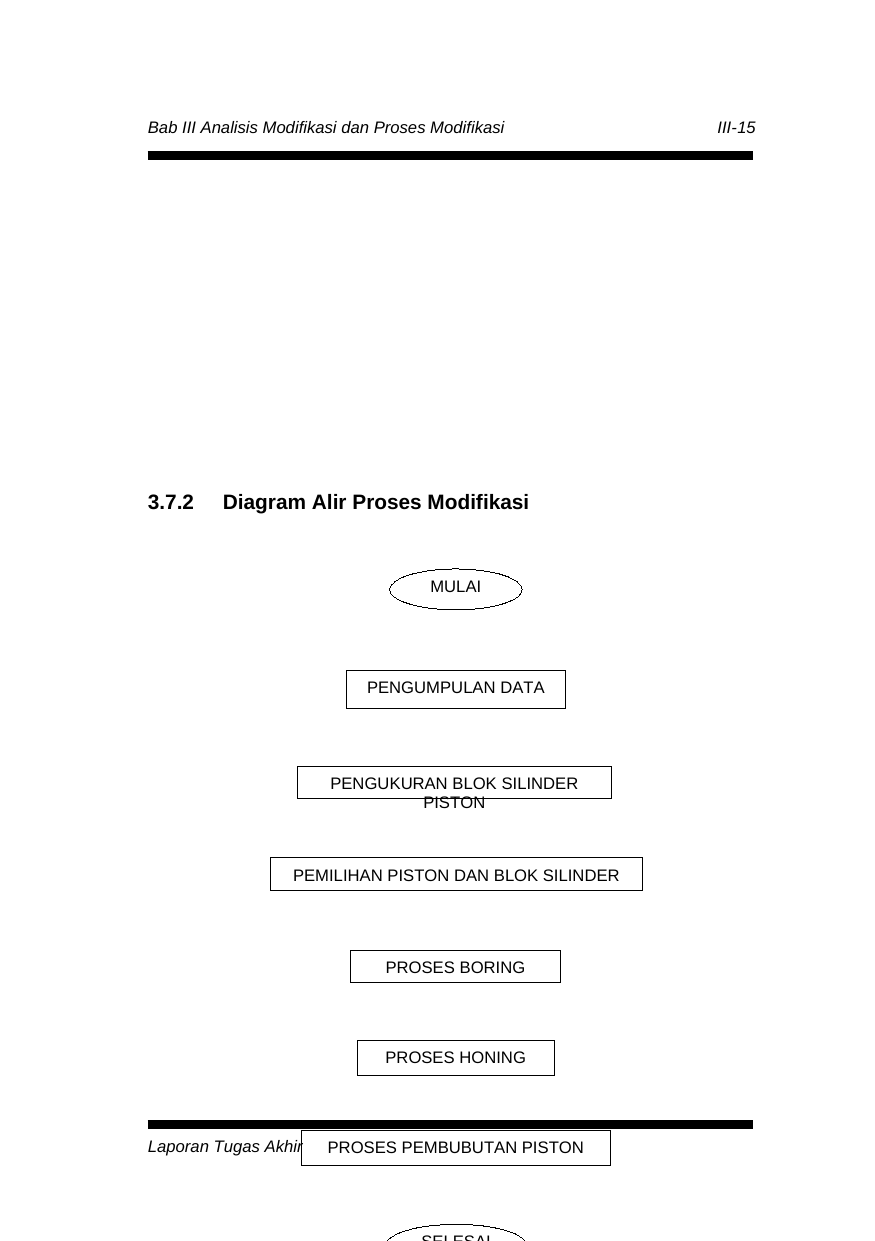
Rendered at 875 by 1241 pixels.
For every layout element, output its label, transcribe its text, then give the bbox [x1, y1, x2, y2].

text 3.7.2 Diagram Alir Proses Modifikasi [148, 489, 756, 513]
